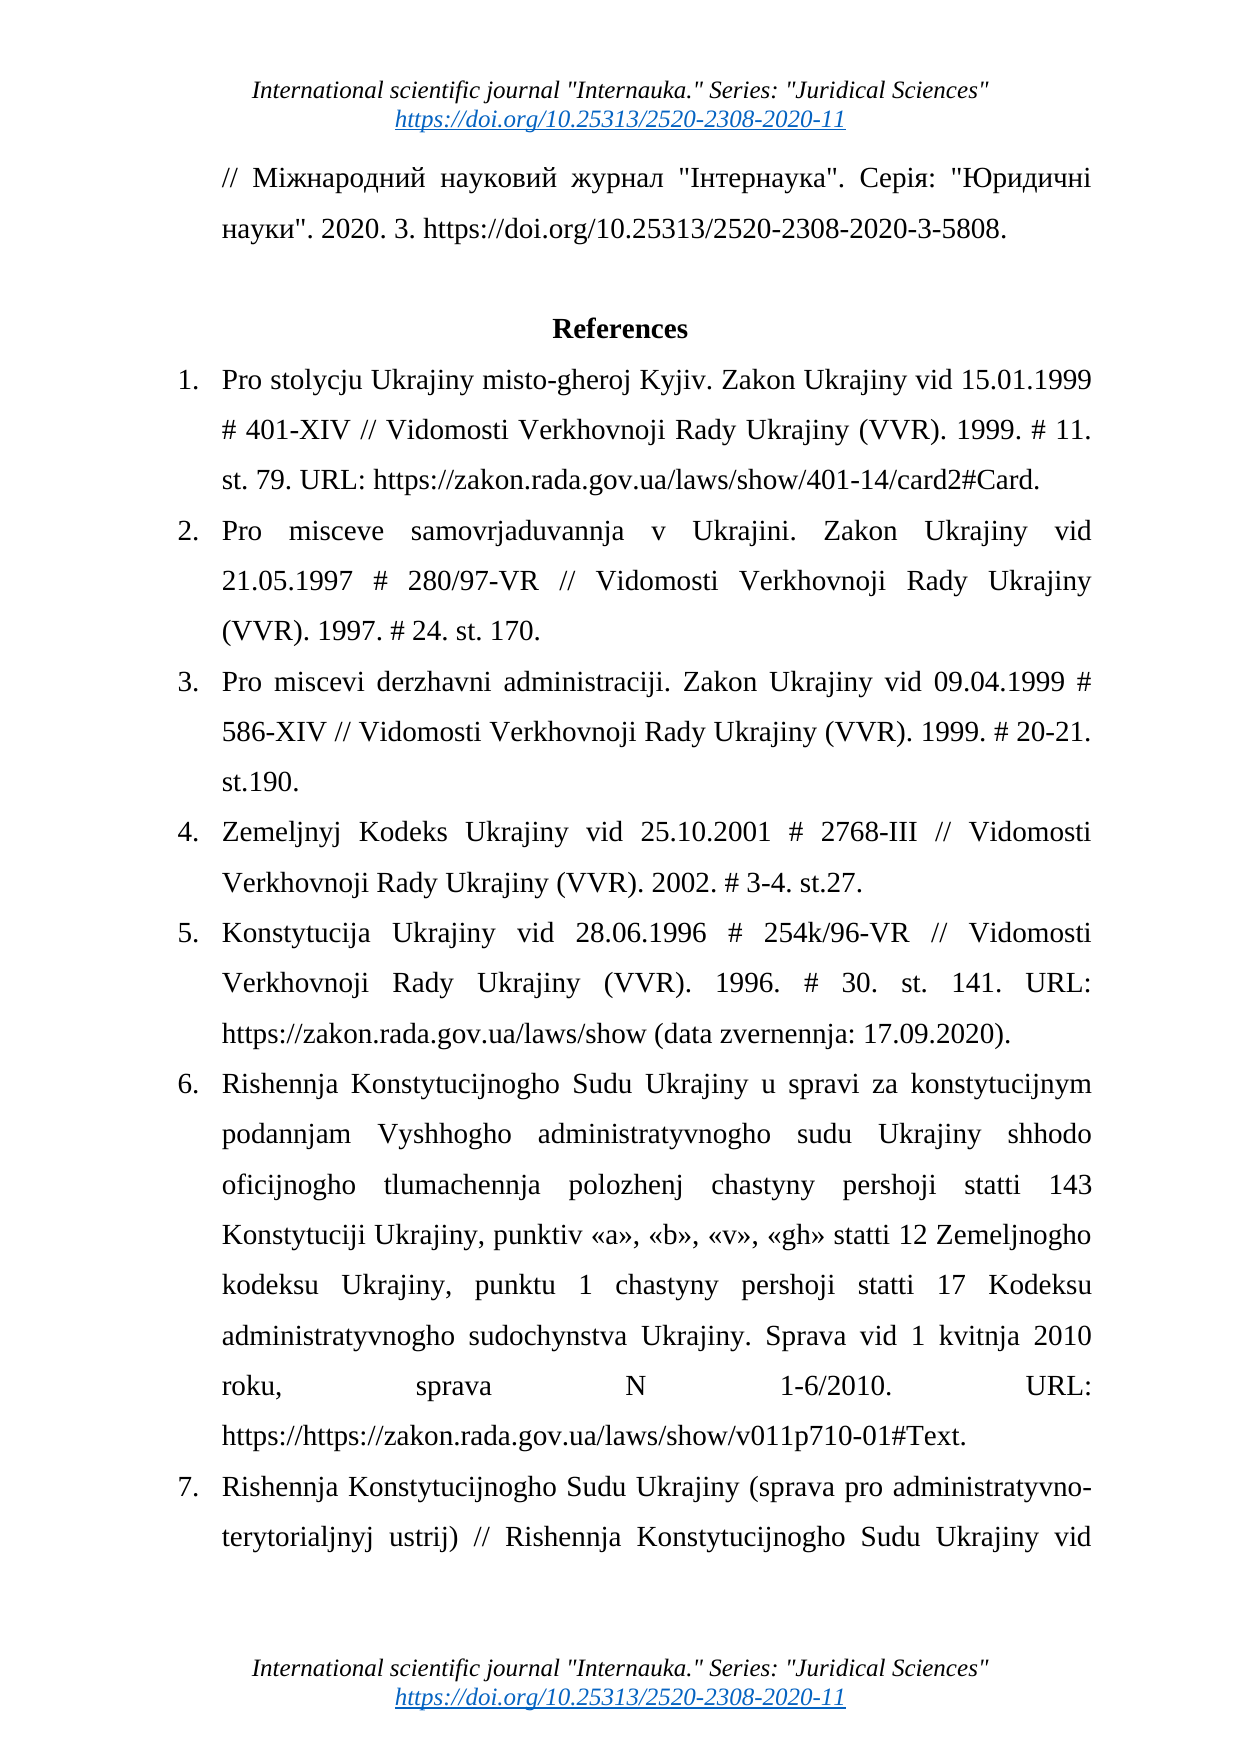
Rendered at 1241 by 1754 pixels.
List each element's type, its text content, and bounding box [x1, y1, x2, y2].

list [177, 1469, 1092, 1552]
list Pro stolycju Ukrajiny misto-gheroj Kyjiv. Zakon Ukrajiny vid 15.01.1999 # 401-XIV // Vidomosti Verkhovnoji Rady Ukrajiny (VVR). 1999. # 11. st. 79. URL: https://zakon.rada.gov.ua/laws/show/401-14/card2#Card. [177, 362, 1092, 496]
list Konstytucija Ukrajiny vid 28.06.1996 # 254k/96-VR // Vidomosti Verkhovnoji Rady Ukrajiny (VVR). 1996. # 30. st. 141. URL: https://zakon.rada.gov.ua/laws/show (data zvernennja: 17.09.2020). [177, 915, 1092, 1049]
list Rishennja Konstytucijnogho Sudu Ukrajiny u spravi za konstytucijnym podannjam Vyshhogho administratyvnogho sudu Ukrajiny shhodo oficijnogho tlumachennja polozhenj chastyny pershoji statti 143 Konstytuciji Ukrajiny, punktiv «a», «b», «v», «gh» statti 12 Zemeljnogho kodeksu Ukrajiny, punktu 1 chastyny pershoji statti 17 Kodeksu administratyvnogho sudochynstva Ukrajiny. Sprava vid 1 kvitnja 2010 roku, sprava N 1-6/2010. URL: https://https://zakon.rada.gov.ua/laws/show/v011p710-01#Text. [177, 1066, 1092, 1452]
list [184, 161, 1092, 244]
list Pro miscevi derzhavni administraciji. Zakon Ukrajiny vid 09.04.1999 # 586-XIV // Vidomosti Verkhovnoji Rady Ukrajiny (VVR). 1999. # 20-21. st.190. [177, 664, 1092, 798]
list Pro misceve samovrjaduvannja v Ukrajini. Zakon Ukrajiny vid 21.05.1997 # 280/97-VR // Vidomosti Verkhovnoji Rady Ukrajiny (VVR). 1997. # 24. st. 170. [177, 513, 1092, 647]
list References [148, 311, 1092, 345]
list Zemeljnyj Kodeks Ukrajiny vid 25.10.2001 # 2768-III // Vidomosti Verkhovnoji Rady Ukrajiny (VVR). 2002. # 3-4. st.27. [177, 814, 1092, 898]
